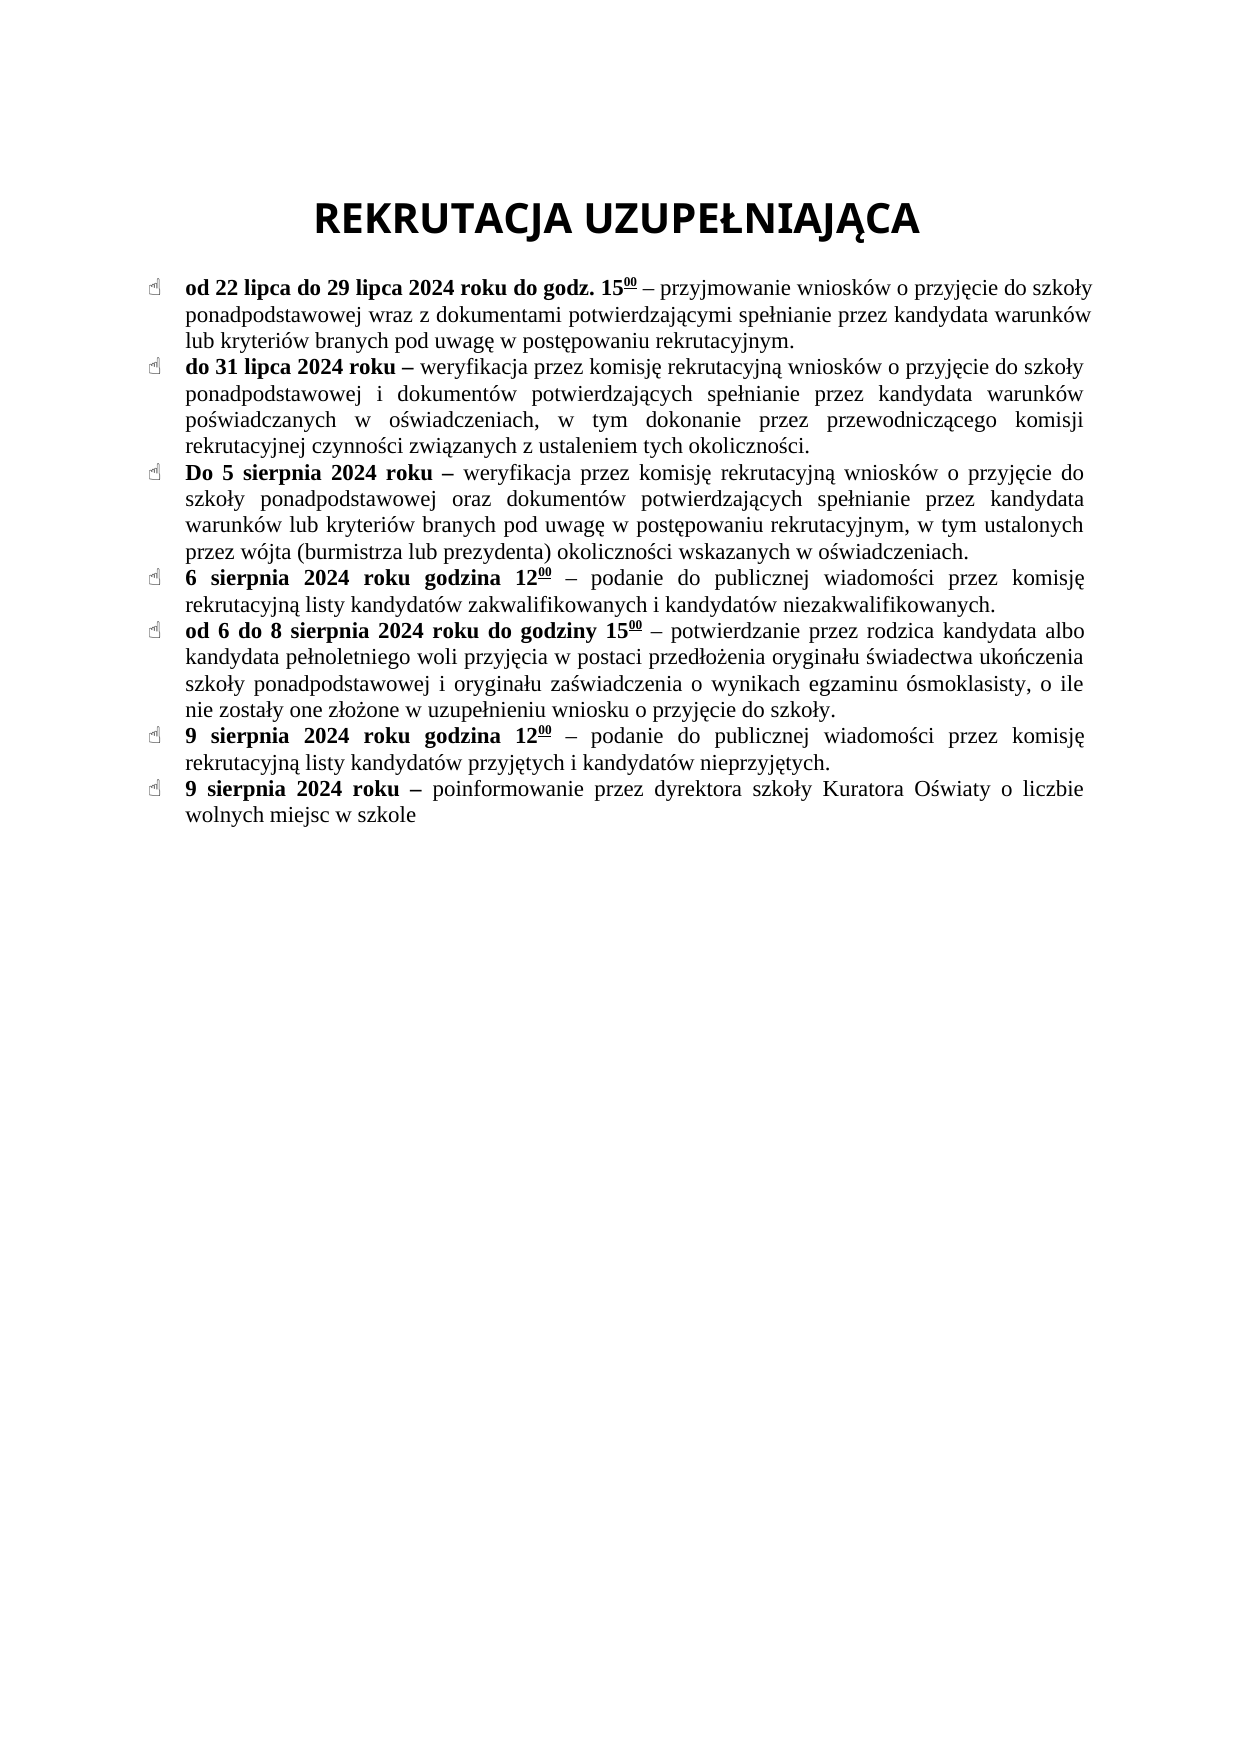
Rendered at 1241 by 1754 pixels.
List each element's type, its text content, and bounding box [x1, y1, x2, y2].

list od 6 do 8 sierpnia 2024 roku do godziny 1500 – potwierdzanie przez rodzica kandydata albo kandydata pełnoletniego woli przyjęcia w postaci przedłożenia oryginału świadectwa ukończenia szkoły ponadpodstawowej i oryginału zaświadczenia o wynikach egzaminu ósmoklasisty, o ile nie zostały one złożone w uzupełnieniu wniosku o przyjęcie do szkoły. [148, 617, 1085, 722]
list od 22 lipca do 29 lipca 2024 roku do godz. 1500 – przyjmowanie wniosków o przyjęcie do szkoły ponadpodstawowej wraz z dokumentami potwierdzającymi spełnianie przez kandydata warunków lub kryteriów branych pod uwagę w postępowaniu rekrutacyjnym. [148, 274, 1093, 353]
list do 31 lipca 2024 roku – weryfikacja przez komisję rekrutacyjną wniosków o przyjęcie do szkoły ponadpodstawowej i dokumentów potwierdzających spełnianie przez kandydata warunków poświadczanych w oświadczeniach, w tym dokonanie przez przewodniczącego komisji rekrutacyjnej czynności związanych z ustaleniem tych okoliczności. [148, 353, 1085, 459]
list 9 sierpnia 2024 roku godzina 1200 – podanie do publicznej wiadomości przez komisję rekrutacyjną listy kandydatów przyjętych i kandydatów nieprzyjętych. [148, 722, 1085, 775]
list 6 sierpnia 2024 roku godzina 1200 – podanie do publicznej wiadomości przez komisję rekrutacyjną listy kandydatów zakwalifikowanych i kandydatów niezakwalifikowanych. [148, 564, 1085, 617]
list Do 5 sierpnia 2024 roku – weryfikacja przez komisję rekrutacyjną wniosków o przyjęcie do szkoły ponadpodstawowej oraz dokumentów potwierdzających spełnianie przez kandydata warunków lub kryteriów branych pod uwagę w postępowaniu rekrutacyjnym, w tym ustalonych przez wójta (burmistrza lub prezydenta) okoliczności wskazanych w oświadczeniach. [148, 459, 1085, 564]
list 9 sierpnia 2024 roku – poinformowanie przez dyrektora szkoły Kuratora Oświaty o liczbie wolnych miejsc w szkole [148, 775, 1085, 828]
text REKRUTACJA UZUPEŁNIAJĄCA [148, 189, 1085, 246]
